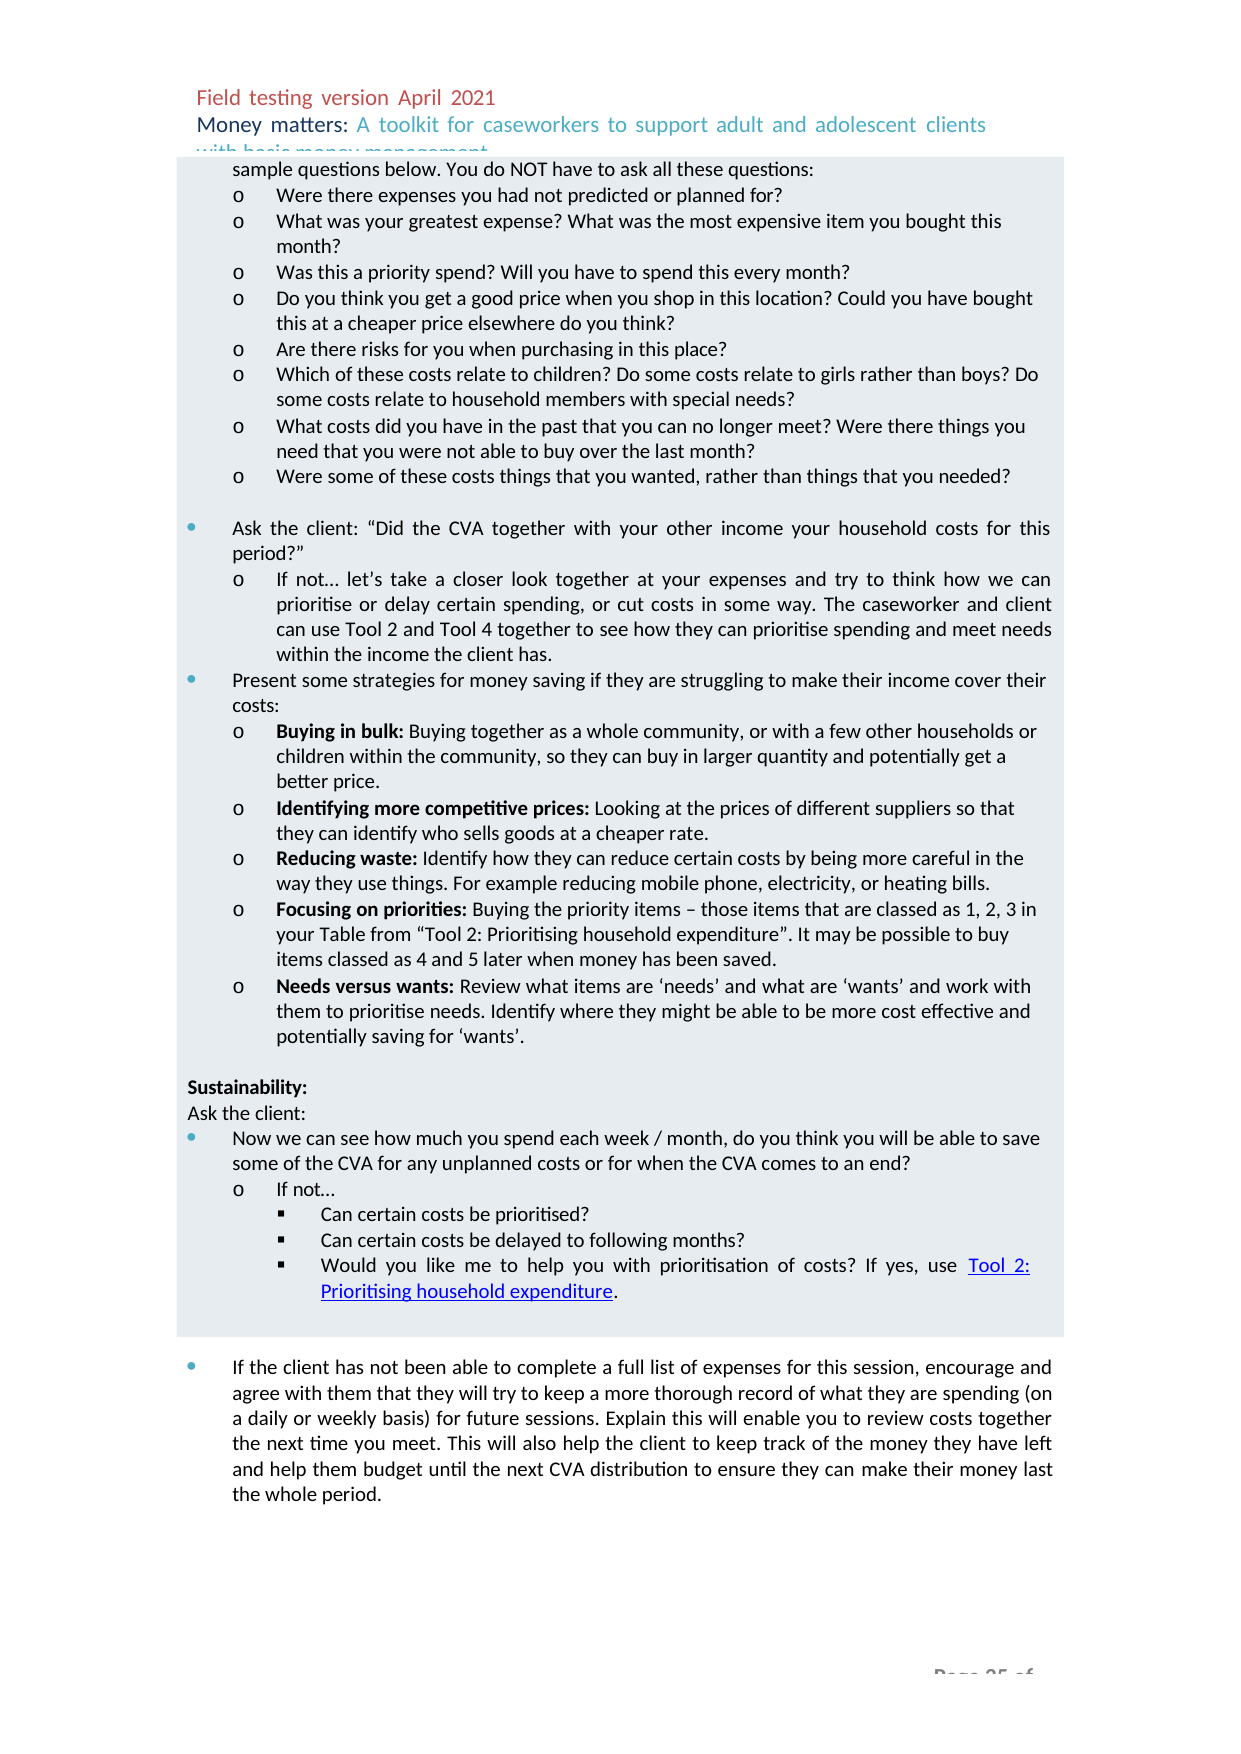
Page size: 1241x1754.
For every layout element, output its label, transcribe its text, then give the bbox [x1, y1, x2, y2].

list Would you like me to help you with prioritisation of costs? If yes, use Tool 2: Prioritising household expenditure. [276, 1252, 1053, 1303]
list Focusing on priorities: Buying the priority items – those items that are classed as 1, 2, 3 in your Table from “Tool 2: Prioritising household expenditure”. It may be possible to buy items classed as 4 and 5 later when money has been saved. [232, 896, 1039, 972]
subtitle Sustainability: [187, 1074, 1078, 1099]
list Reducing waste: Identify how they can reduce certain costs by being more careful in the way they use things. For example reducing mobile phone, electricity, or heating bills. [232, 845, 1025, 896]
list Present some strategies for money saving if they are struggling to make their income cover their costs: [187, 667, 1047, 717]
list Which of these costs relate to children? Do some costs relate to girls rather than boys? Do some costs relate to household members with special needs? [232, 361, 1040, 412]
list What was your greatest expense? What was the most expensive item you bought this month? [232, 208, 1003, 259]
list Can certain costs be delayed to following months? [276, 1227, 1078, 1252]
text Ask the client: [187, 1100, 1078, 1125]
list Are there risks for you when purchasing in this place? [232, 336, 1078, 361]
list Were there expenses you had not predicted or planned for? [232, 182, 1078, 208]
list Buying in bulk: Buying together as a whole community, or with a few other households or children within the community, so they can buy in larger quantity and potentially get a better price. [232, 718, 1039, 794]
text sample questions below. You do NOT have to ask all these questions: [232, 157, 1078, 182]
list Do you think you get a good price when you shop in this location? Could you have bought this at a cheaper price elsewhere do you think? [232, 285, 1034, 336]
list Needs versus wants: Review what items are ‘needs’ and what are ‘wants’ and work with them to prioritise needs. Identify where they might be able to be more cost effective and potentially saving for ‘wants’. [232, 973, 1031, 1048]
list If the client has not been able to complete a full list of expenses for this session, encourage and agree with them that they will try to keep a more thorough record of what they are spending (on a daily or weekly basis) for future sessions. Explain this will enable you to review costs together the next time you meet. This will also help the client to keep track of the money they have left and help them budget until the next CVA distribution to ensure they can make their money last the whole period. [187, 1354, 1053, 1507]
list If not… let’s take a closer look together at your expenses and try to think how we can prioritise or delay certain spending, or cut costs in some way. The caseworker and client can use Tool 2 and Tool 4 together to see how they can prioritise spending and meet needs within the income the client has. [232, 566, 1053, 667]
list Was this a priority spend? Will you have to spend this every month? [232, 259, 1078, 285]
list Ask the client: “Did the CVA together with your other income your household costs for this period?” [187, 515, 1053, 566]
list Now we can see how much you spend each week / month, do you think you will be able to save some of the CVA for any unplanned costs or for when the CVA comes to an end? [187, 1126, 1053, 1176]
list Identifying more competitive prices: Looking at the prices of different suppliers so that they can identify who sells goods at a cheaper rate. [232, 794, 1017, 845]
list What costs did you have in the past that you can no longer meet? Were there things you need that you were not able to buy over the last month? [232, 413, 1027, 463]
list Were some of these costs things that you wanted, rather than things that you needed? [232, 464, 1078, 490]
list Can certain costs be prioritised? [276, 1202, 1078, 1227]
list If not… [232, 1176, 1078, 1202]
